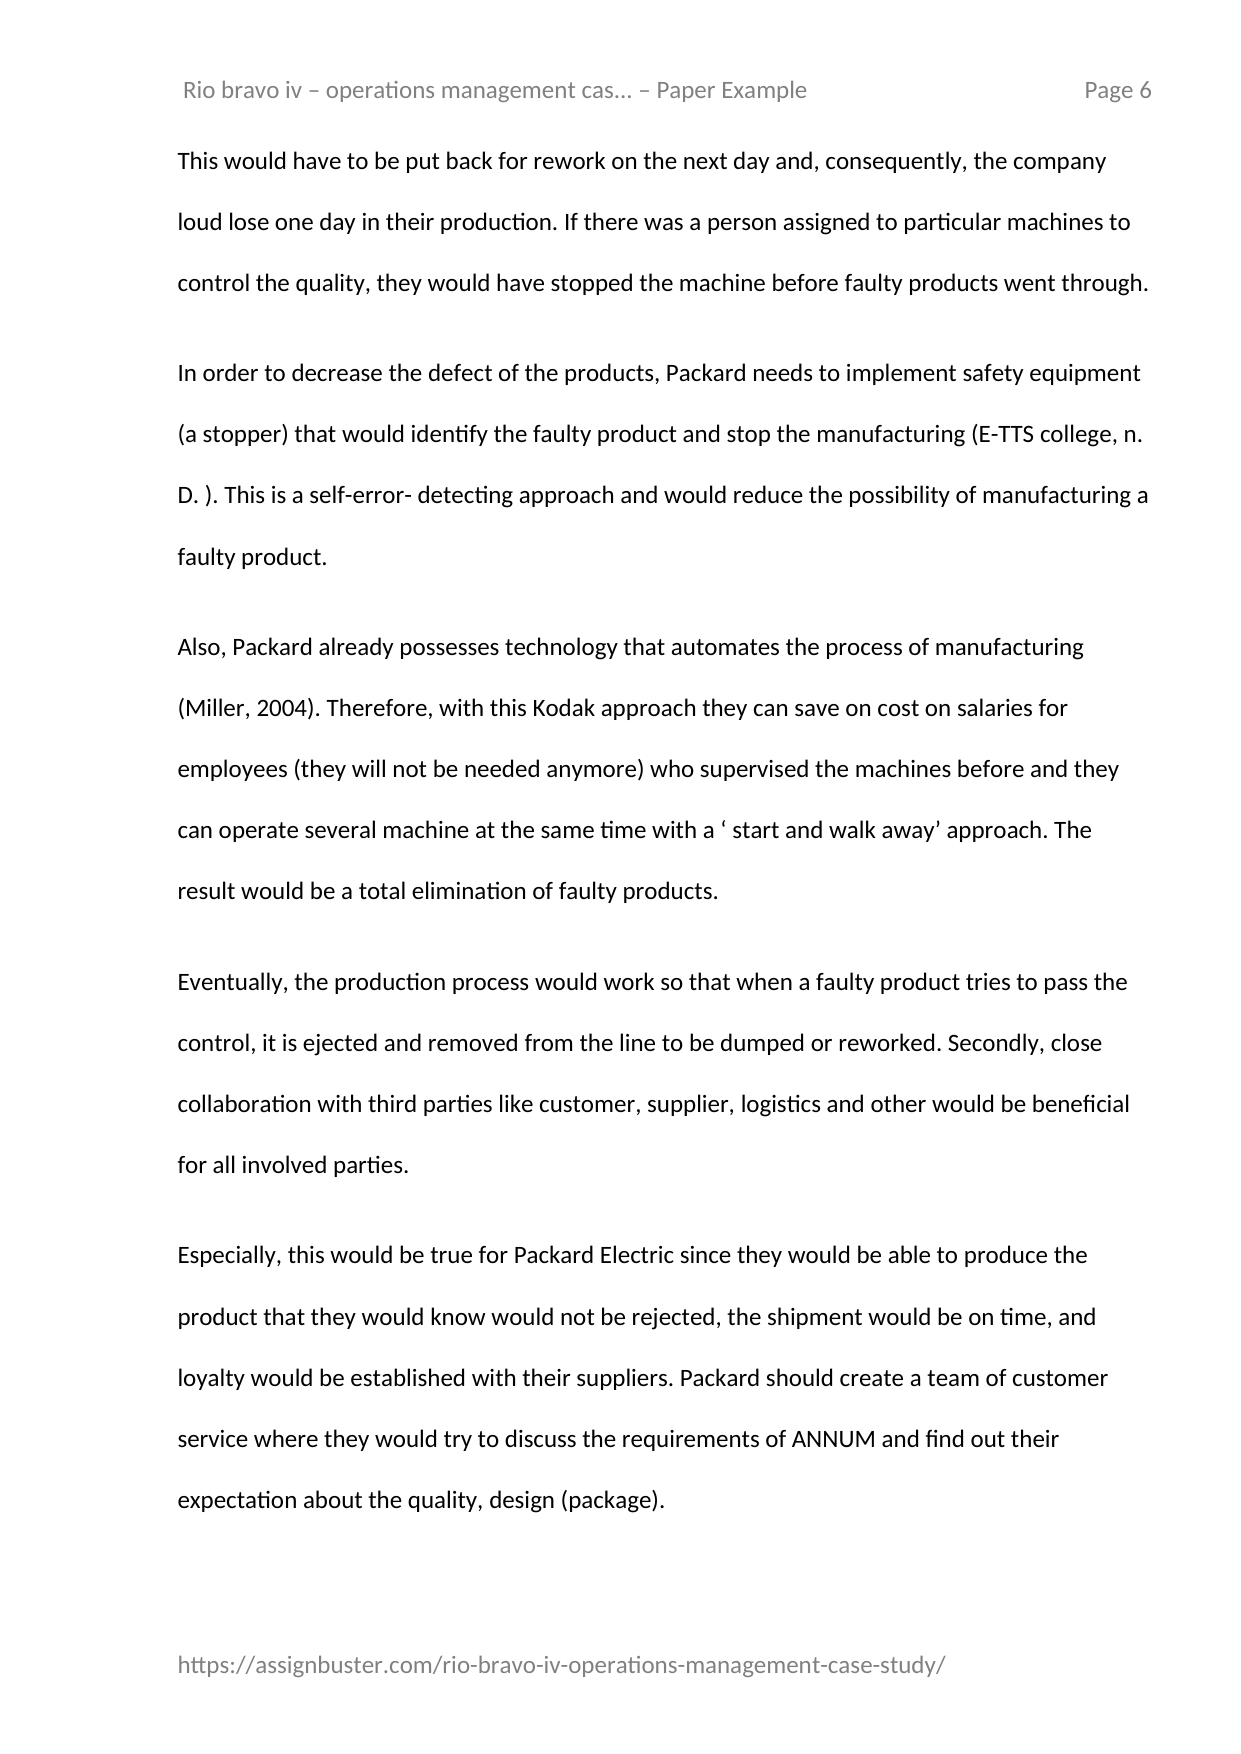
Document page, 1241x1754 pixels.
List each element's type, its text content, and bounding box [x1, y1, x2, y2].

text This would have to be put back for rework on the next day and, consequently, the company loud lose one day in their production. If there was a person assigned to particular machines to control the quality, they would have stopped the machine before faulty products went through. [177, 145, 1152, 298]
text Eventually, the production process would work so that when a faulty product tries to pass the control, it is ejected and removed from the line to be dumped or reworked. Secondly, close collaboration with third parties like customer, supplier, logistics and other would be beneficial for all involved parties. [177, 966, 1152, 1179]
text In order to decrease the defect of the products, Packard needs to implement safety equipment (a stopper) that would identify the faulty product and stop the manufacturing (E-TTS college, n. D. ). This is a self-error- detecting approach and would reduce the possibility of manufacturing a faulty product. [177, 358, 1152, 571]
text Especially, this would be true for Packard Electric since they would be able to produce the product that they would know would not be rejected, the shipment would be on time, and loyalty would be established with their suppliers. Packard should create a team of customer service where they would try to discuss the requirements of ANNUM and find out their expectation about the quality, design (package). [177, 1239, 1152, 1514]
text Also, Packard already possesses technology that automates the process of manufacturing (Miller, 2004). Therefore, with this Kodak approach they can save on cost on salaries for employees (they will not be needed anymore) who supervised the machines before and they can operate several machine at the same time with a ‘ start and walk away’ approach. The result would be a total elimination of faulty products. [177, 631, 1152, 906]
